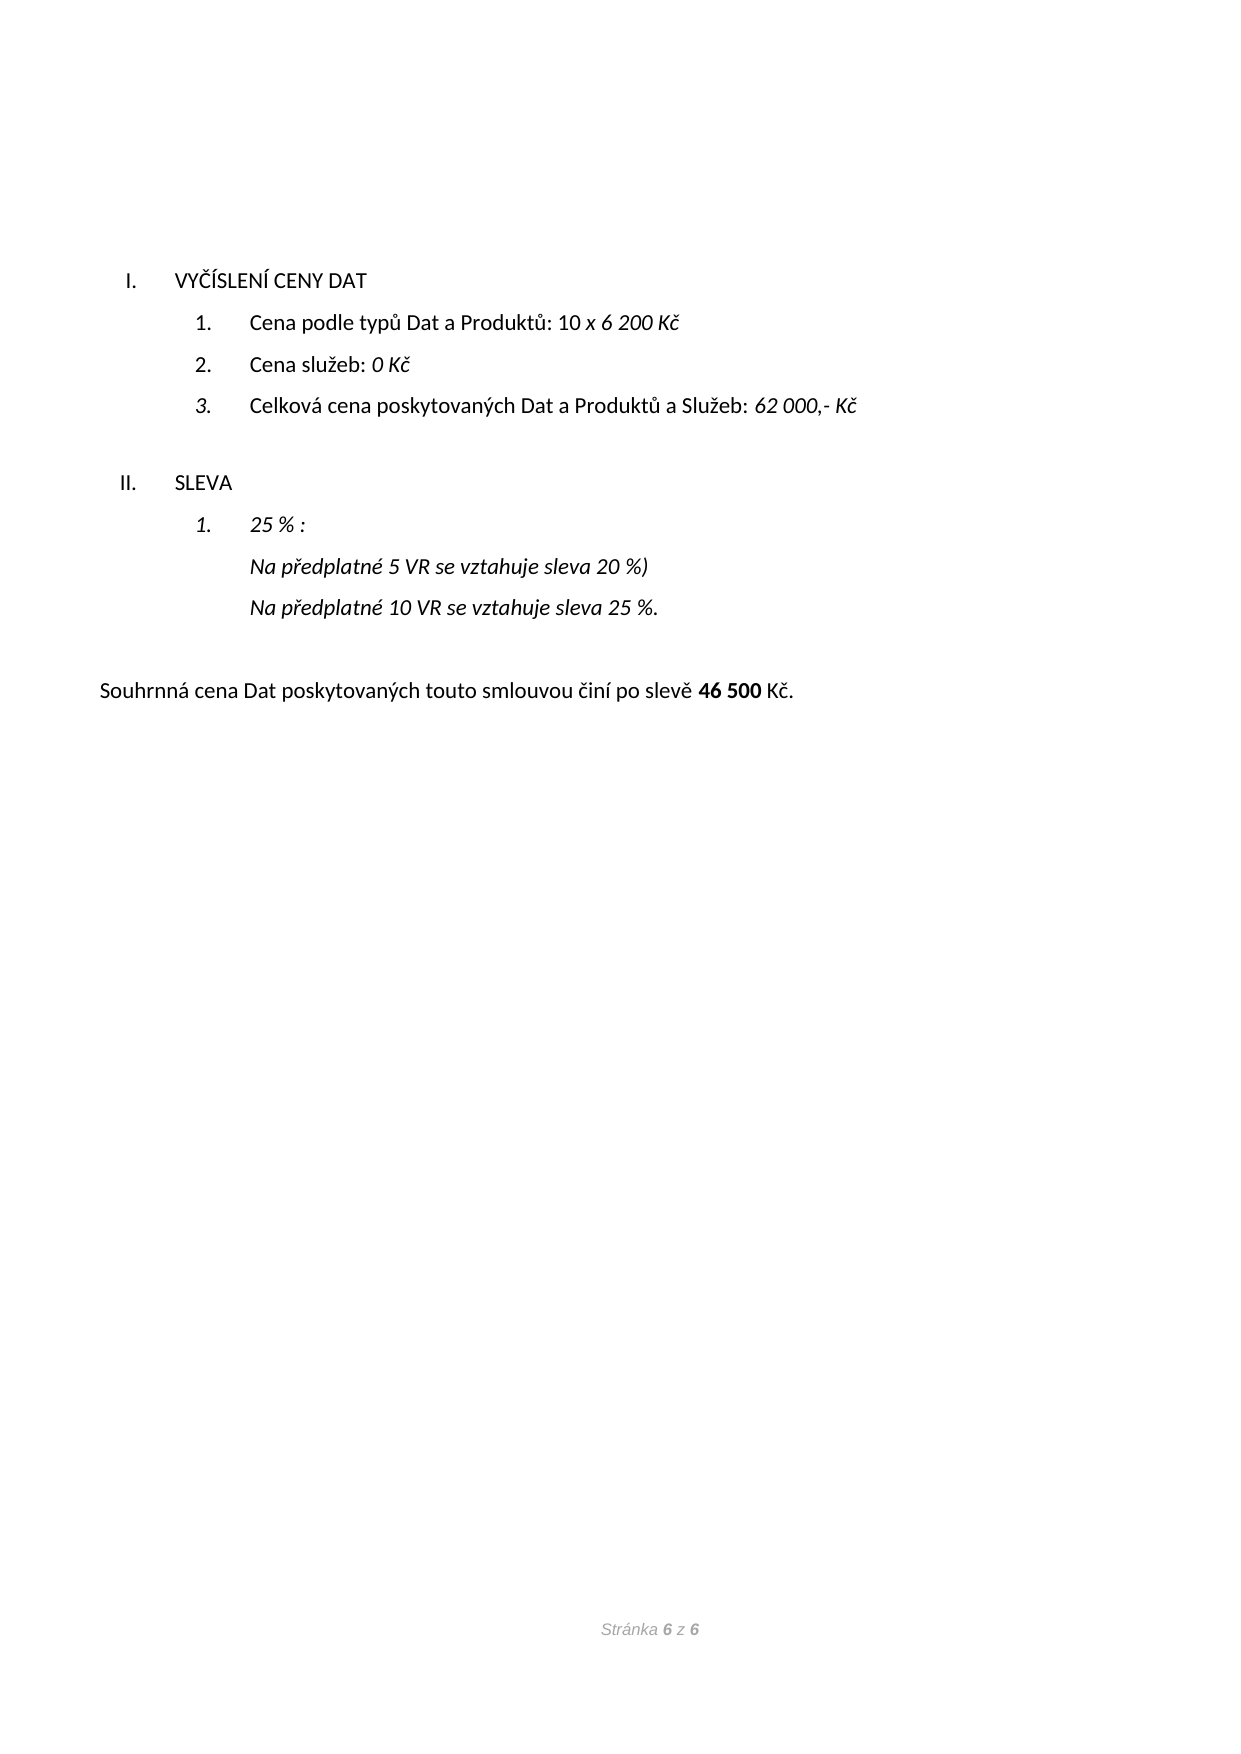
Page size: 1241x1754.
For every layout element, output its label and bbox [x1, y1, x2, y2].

table_cell [92, 204, 1192, 704]
